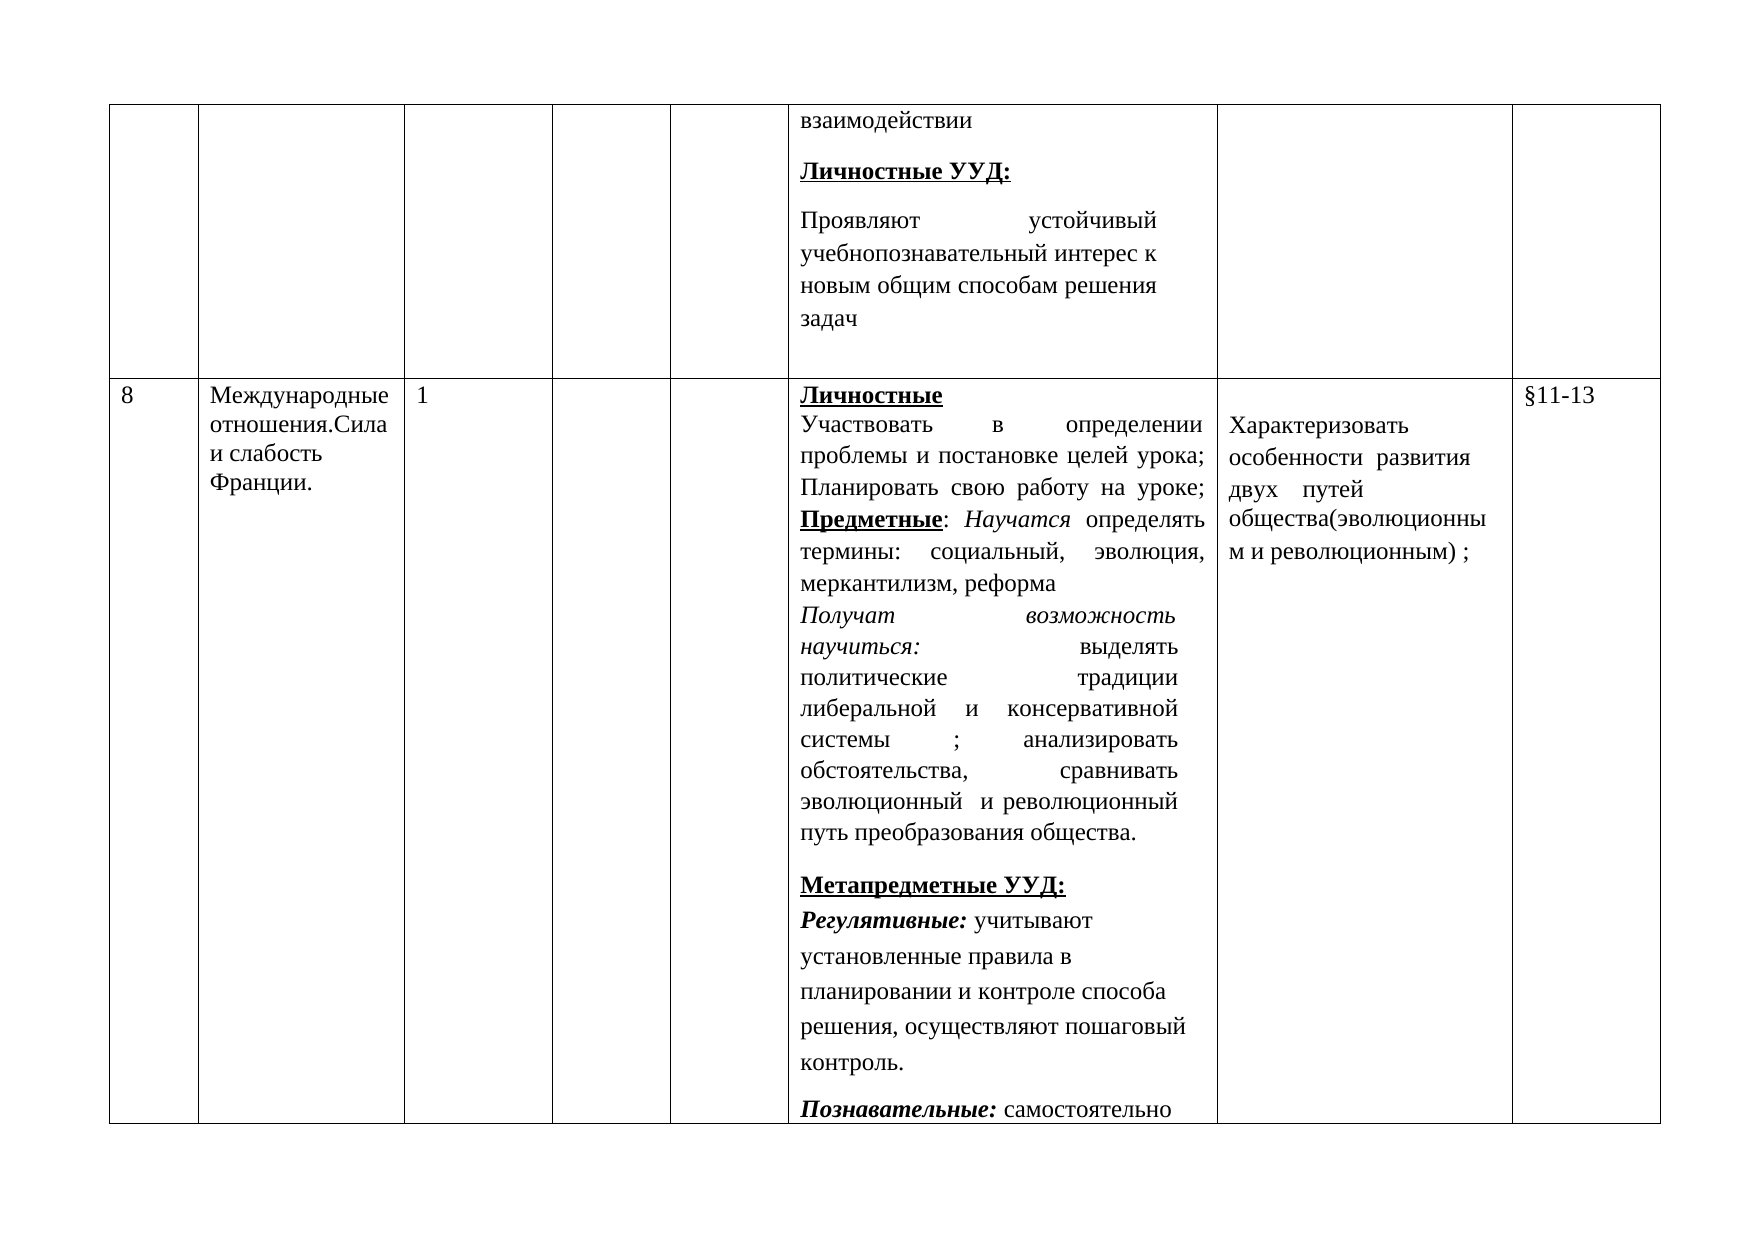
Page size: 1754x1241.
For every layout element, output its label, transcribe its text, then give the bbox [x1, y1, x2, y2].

table_header [199, 105, 404, 378]
table_cell [553, 379, 670, 1123]
table_header [553, 105, 670, 378]
table_cell §11-13 [1513, 379, 1660, 1123]
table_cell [789, 379, 1217, 1123]
table_header [1218, 105, 1512, 378]
table_header [671, 105, 788, 378]
table_cell 1 [405, 379, 552, 1123]
table_header [110, 105, 198, 378]
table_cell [199, 379, 404, 1123]
table_cell 8 [110, 379, 198, 1123]
table_cell [671, 379, 788, 1123]
table_header [405, 105, 552, 378]
table_header [1513, 105, 1660, 378]
table_header взаимодействии Личностные УУД: Проявляют устойчивый учебнопознавательный интерес к новым общим способам решения задач [789, 105, 1217, 378]
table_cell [1218, 379, 1512, 1123]
